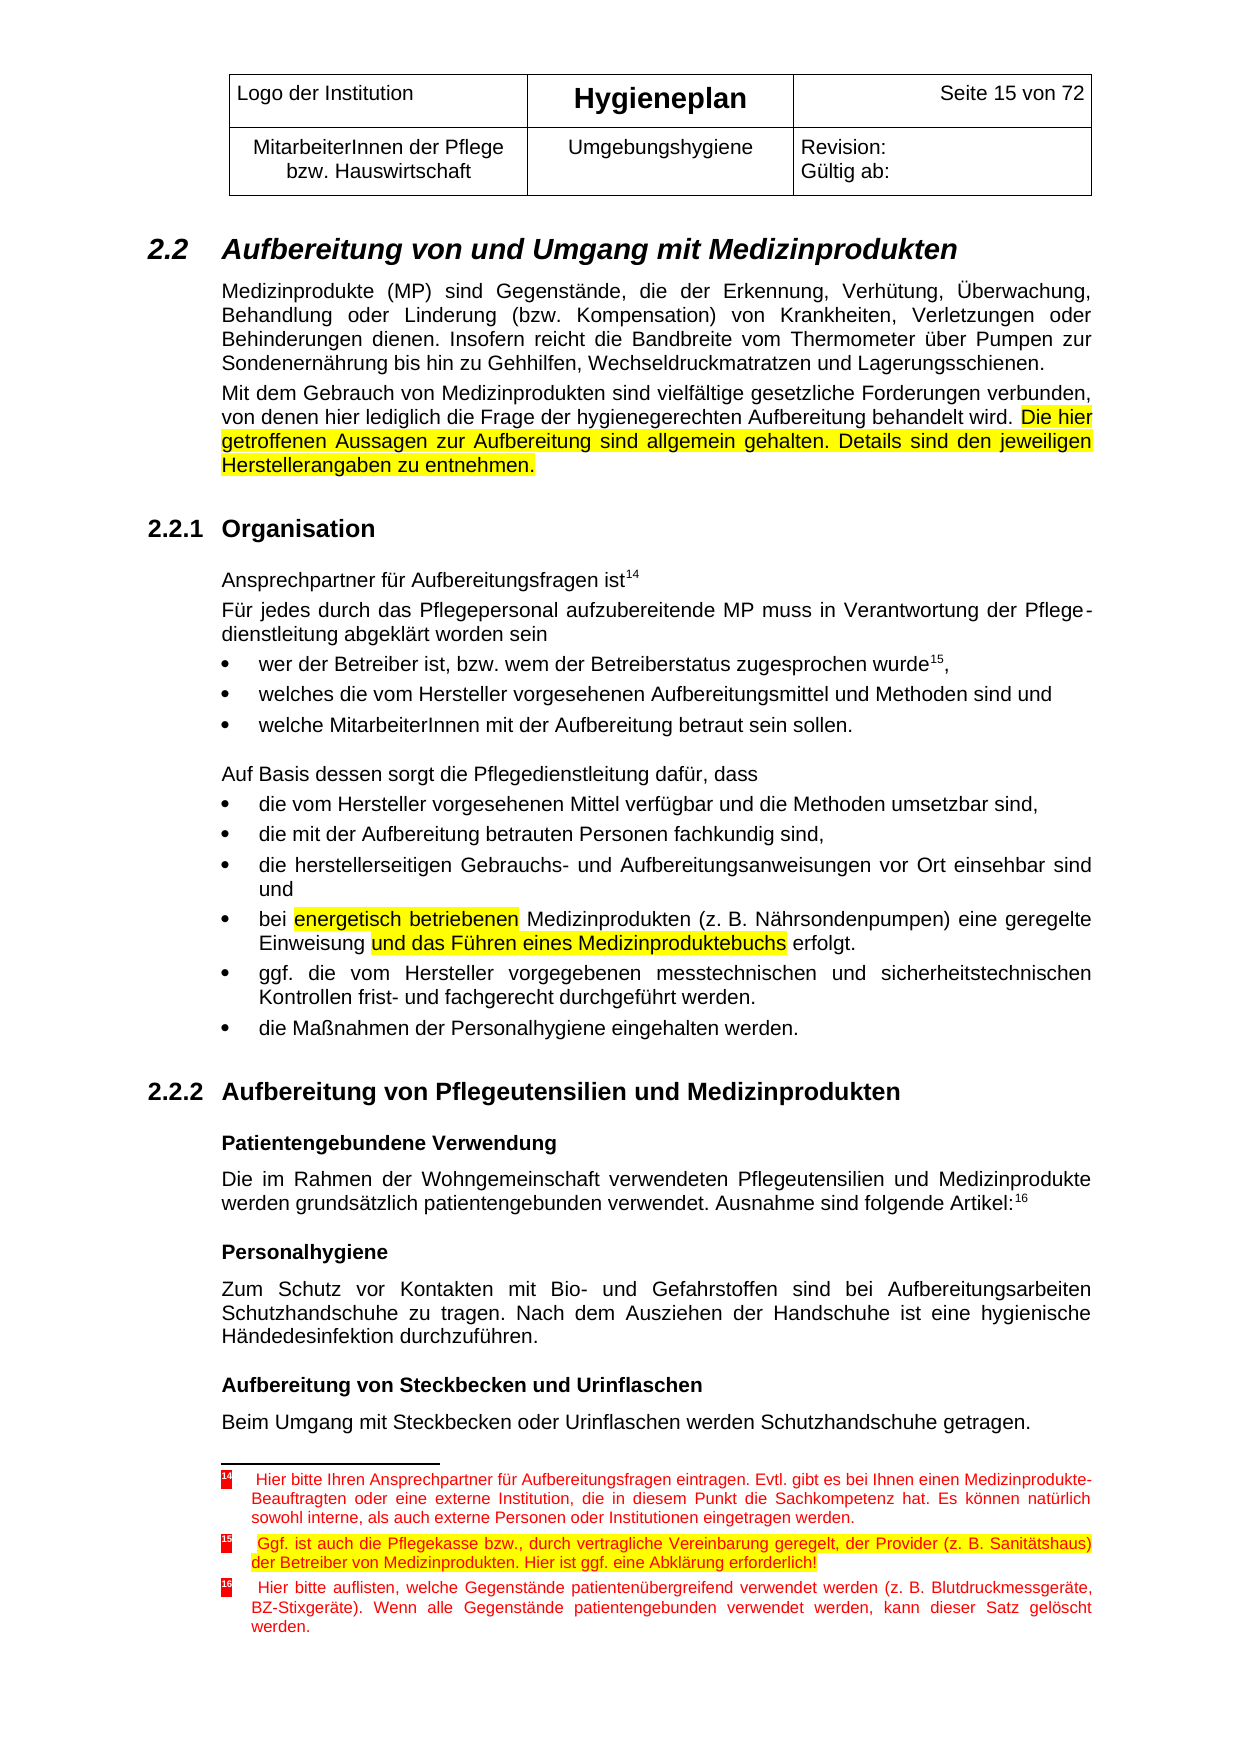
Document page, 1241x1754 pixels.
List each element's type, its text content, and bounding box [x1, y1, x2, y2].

text die mit der Aufbereitung betrauten Personen fachkundig sind, [221, 822, 1092, 846]
text wer der Betreiber ist, bzw. wem der Betreiberstatus zugesprochen wurde, [221, 652, 1092, 676]
text die herstellerseitigen Gebrauchs- und Aufbereitungsanweisungen vor Ort einsehbar sind und [221, 852, 1092, 901]
text Mit dem Gebrauch von Medizinprodukten sind vielfältige gesetzliche Forderungen verbunden, von denen hier lediglich die Frage der hygienegerechten Aufbereitung behandelt wird. Die hier getroffenen Aussagen zur Aufbereitung sind allgemein gehalten. Details sind den jeweiligen Herstellerangaben zu entnehmen. [221, 452, 1092, 476]
text bei energetisch betriebenen Medizinprodukten (z. B. Nährsondenpumpen) eine geregelte Einweisung und das Führen eines Medizinproduktebuchs erfolgt. [519, 907, 1092, 955]
text die vom Hersteller vorgesehenen Mittel verfügbar und die Methoden umsetzbar sind, [221, 792, 1092, 816]
text die Maßnahmen der Personalhygiene eingehalten werden. [221, 1015, 1092, 1039]
text Die im Rahmen der Wohngemeinschaft verwendeten Pflegeutensilien und Medizinprodukte werden grundsätzlich patientengebunden verwendet. Ausnahme sind folgende Artikel: [221, 1167, 1092, 1215]
list Zum Schutz vor Kontakten mit Bio- und Gefahrstoffen sind bei Aufbereitungsarbeiten Schutzhandschuhe zu tragen. Nach dem Ausziehen der Handschuhe ist eine hygienische Händedesinfektion durchzuführen. [221, 1276, 1092, 1348]
subtitle Organisation [148, 514, 1092, 543]
subtitle Aufbereitung von Pflegeutensilien und Medizinprodukten [148, 1077, 1092, 1106]
text ggf. die vom Hersteller vorgegebenen messtechnischen und sicherheitstechnischen Kontrollen frist- und fachgerecht durchgeführt werden. [221, 961, 1092, 1009]
text Auf Basis dessen sorgt die Pflegedienstleitung dafür, dass [221, 762, 1092, 786]
text Medizinprodukte (MP) sind Gegenstände, die der Erkennung, Verhütung, Überwachung, Behandlung oder Linderung (bzw. Kompensation) von Krankheiten, Verletzungen oder Behinderungen dienen. Insofern reicht die Bandbreite vom Thermometer über Pumpen zur Sondenernährung bis hin zu Gehhilfen, Wechseldruckmatratzen und Lagerungsschienen. [221, 278, 1092, 374]
subtitle Personalhygiene [221, 1240, 1092, 1264]
subtitle Aufbereitung von und Umgang mit Medizinprodukten [148, 232, 1092, 266]
subtitle Aufbereitung von Steckbecken und Urinflaschen [221, 1373, 1092, 1397]
text Mit dem Gebrauch von Medizinprodukten sind vielfältige gesetzliche Forderungen verbunden, von denen hier lediglich die Frage der hygienegerechten Aufbereitung behandelt wird. Die hier getroffenen Aussagen zur Aufbereitung sind allgemein gehalten. Details sind den jeweiligen Herstellerangaben zu entnehmen. [221, 381, 1092, 429]
text Ansprechpartner für Aufbereitungsfragen ist [221, 568, 1092, 592]
text welches die vom Hersteller vorgesehenen Aufbereitungsmittel und Methoden sind und [221, 682, 1092, 706]
text welche MitarbeiterInnen mit der Aufbereitung betraut sein sollen. [221, 713, 1092, 737]
subtitle Patientengebundene Verwendung [221, 1131, 1092, 1154]
text Für jedes durch das Pflegepersonal aufzubereitende MP muss in Verantwortung der Pflegedienstleitung abgeklärt worden sein [221, 598, 1092, 646]
text Beim Umgang mit Steckbecken oder Urinflaschen werden Schutzhandschuhe getragen. [221, 1410, 1092, 1434]
